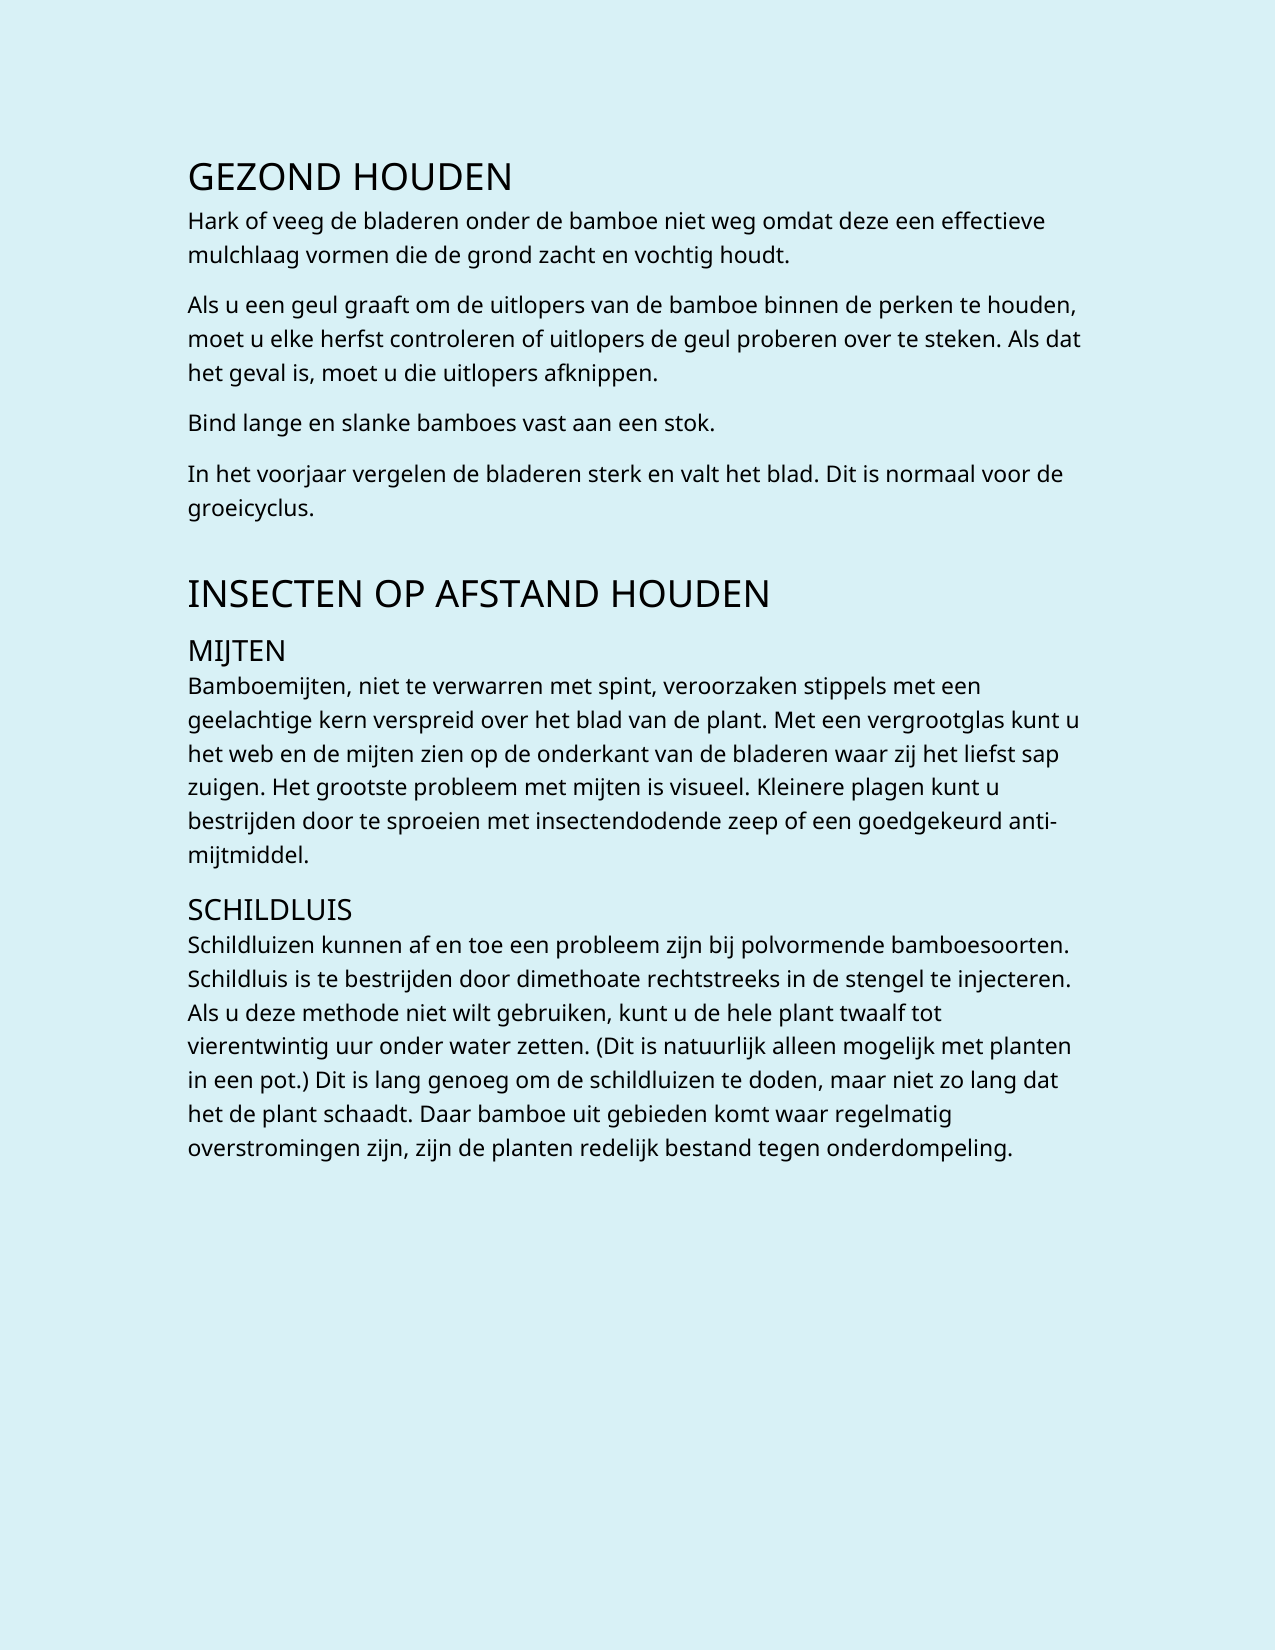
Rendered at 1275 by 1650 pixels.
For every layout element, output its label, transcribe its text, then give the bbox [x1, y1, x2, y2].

text Bind lange en slanke bamboes vast aan een stok. [187, 407, 1087, 438]
text Als u een geul graaft om de uitlopers van de bamboe binnen de perken te houden, moet u elke herfst controleren of uitlopers de geul proberen over te steken. Als dat het geval is, moet u die uitlopers afknippen. [187, 289, 1087, 388]
subtitle Mijten [187, 630, 1087, 670]
text Bamboemijten, niet te verwarren met spint, veroorzaken stippels met een geelachtige kern verspreid over het blad van de plant. Met een vergrootglas kunt u het web en de mijten zien op de onderkant van de bladeren waar zij het liefst sap zuigen. Het grootste probleem met mijten is visueel. Kleinere plagen kunt u bestrijden door te sproeien met insectendodende zeep of een goedgekeurd anti-mijtmiddel. [187, 670, 1087, 870]
text In het voorjaar vergelen de bladeren sterk en valt het blad. Dit is normaal voor de groeicyclus. [187, 458, 1087, 523]
text Hark of veeg de bladeren onder de bamboe niet weg omdat deze een effectieve mulchlaag vormen die de grond zacht en vochtig houdt. [187, 205, 1087, 270]
text Schildluizen kunnen af en toe een probleem zijn bij polvormende bamboesoorten. Schildluis is te bestrijden door dimethoate rechtstreeks in de stengel te injecteren. Als u deze methode niet wilt gebruiken, kunt u de hele plant twaalf tot vierentwintig uur onder water zetten. (Dit is natuurlijk alleen mogelijk met planten in een pot.) Dit is lang genoeg om de schildluizen te doden, maar niet zo lang dat het de plant schaadt. Daar bamboe uit gebieden komt waar regelmatig overstromingen zijn, zijn de planten redelijk bestand tegen onderdompeling. [187, 929, 1087, 1163]
subtitle Gezond houden [187, 150, 1087, 201]
subtitle Insecten op afstand houden [187, 567, 1087, 618]
subtitle Schildluis [187, 889, 1087, 929]
